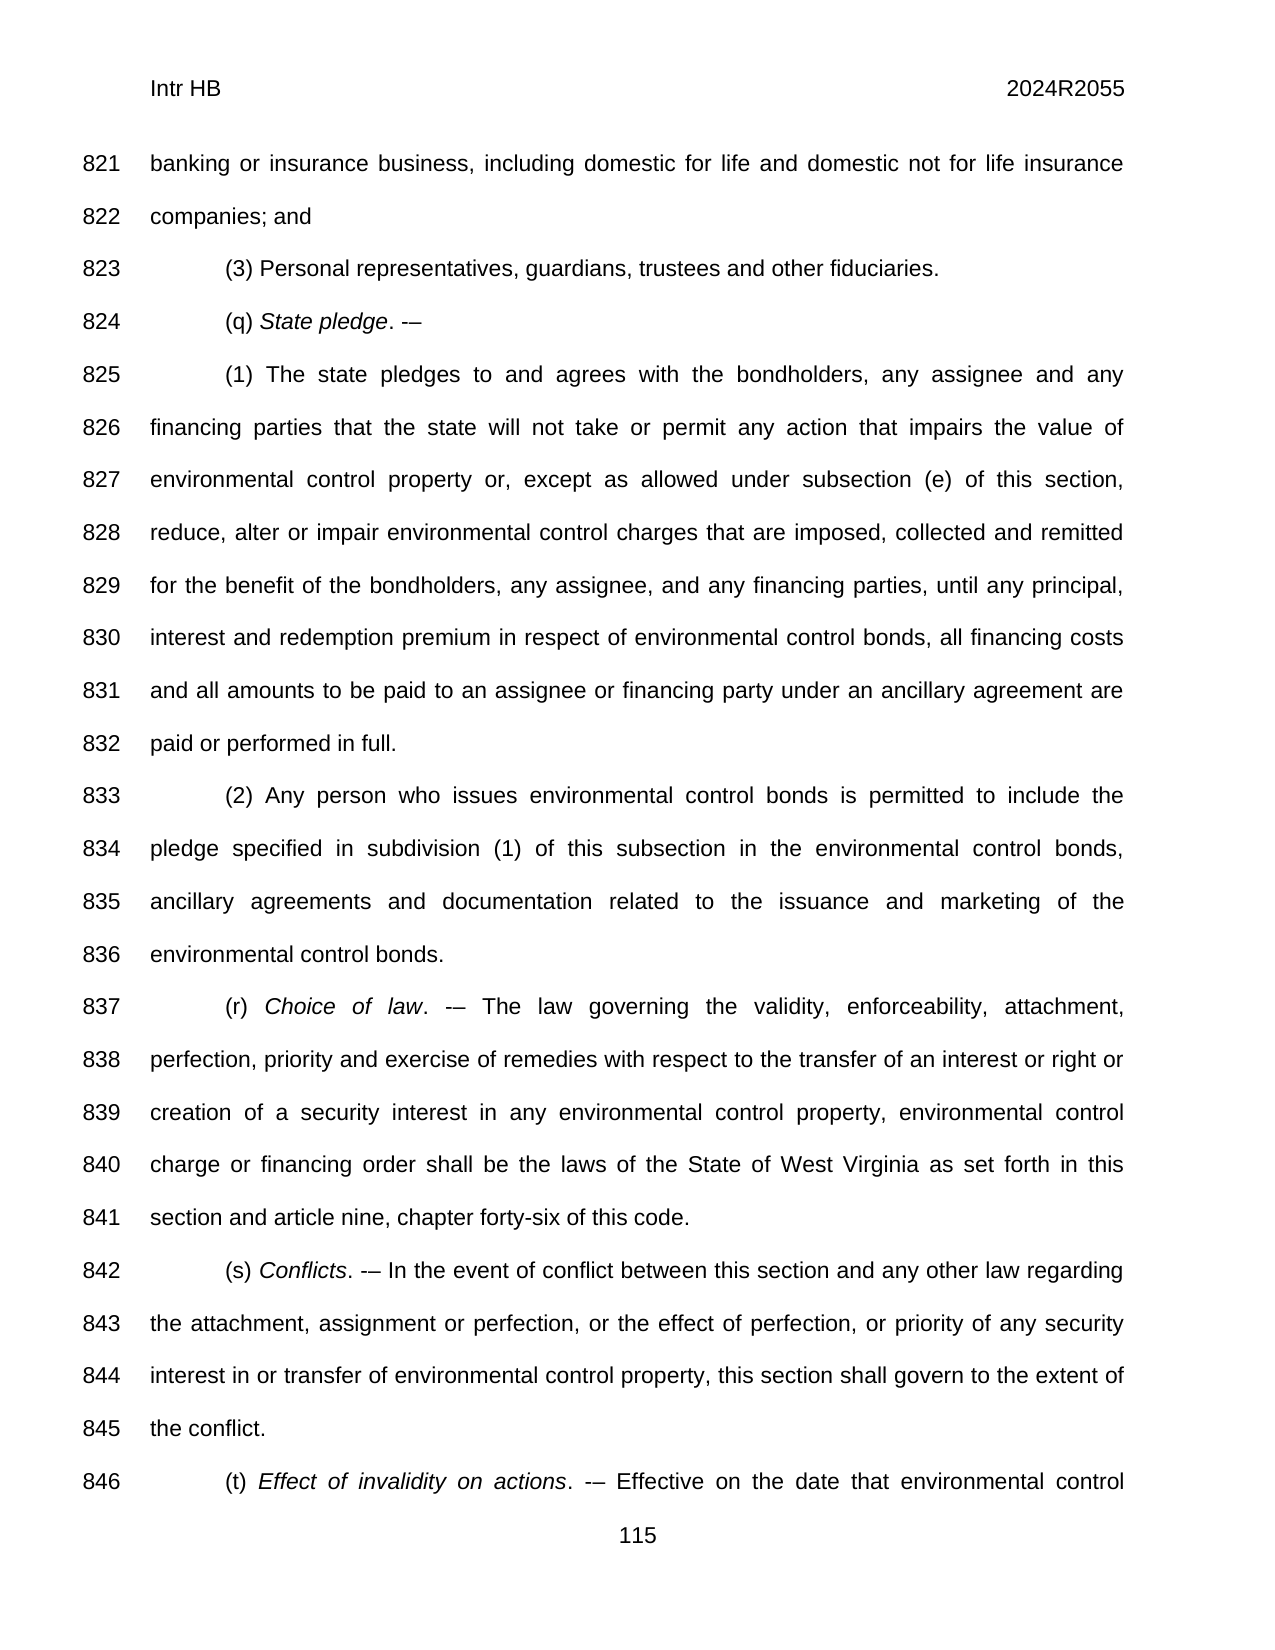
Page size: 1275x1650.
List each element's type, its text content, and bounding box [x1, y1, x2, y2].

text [150, 1468, 1125, 1494]
text (r) Choice of law. - The law governing the validity, enforceability, attachment, perfection, priority and exercise of remedies with respect to the transfer of an interest or right or creation of a security interest in any environmental control property, environmental control charge or financing order shall be the laws of the State of West Virginia as set forth in this section and article nine, chapter forty-six of this code. [150, 993, 1125, 1231]
text (2) Any person who issues environmental control bonds is permitted to include the pledge specified in subdivision (1) of this subsection in the environmental control bonds, ancillary agreements and documentation related to the issuance and marketing of the environmental control bonds. [150, 782, 1125, 967]
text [150, 150, 1125, 229]
text (q) State pledge. - [150, 308, 1125, 334]
text (3) Personal representatives, guardians, trustees and other fiduciaries. [150, 255, 1125, 282]
text (s) Conflicts. - In the event of conflict between this section and any other law regarding the attachment, assignment or perfection, or the effect of perfection, or priority of any security interest in or transfer of environmental control property, this section shall govern to the extent of the conflict. [150, 1257, 1125, 1441]
text (1) The state pledges to and agrees with the bondholders, any assignee and any financing parties that the state will not take or permit any action that impairs the value of environmental control property or, except as allowed under subsection (e) of this section, reduce, alter or impair environmental control charges that are imposed, collected and remitted for the benefit of the bondholders, any assignee, and any financing parties, until any principal, interest and redemption premium in respect of environmental control bonds, all financing costs and all amounts to be paid to an assignee or financing party under an ancillary agreement are paid or performed in full. [150, 361, 1125, 756]
